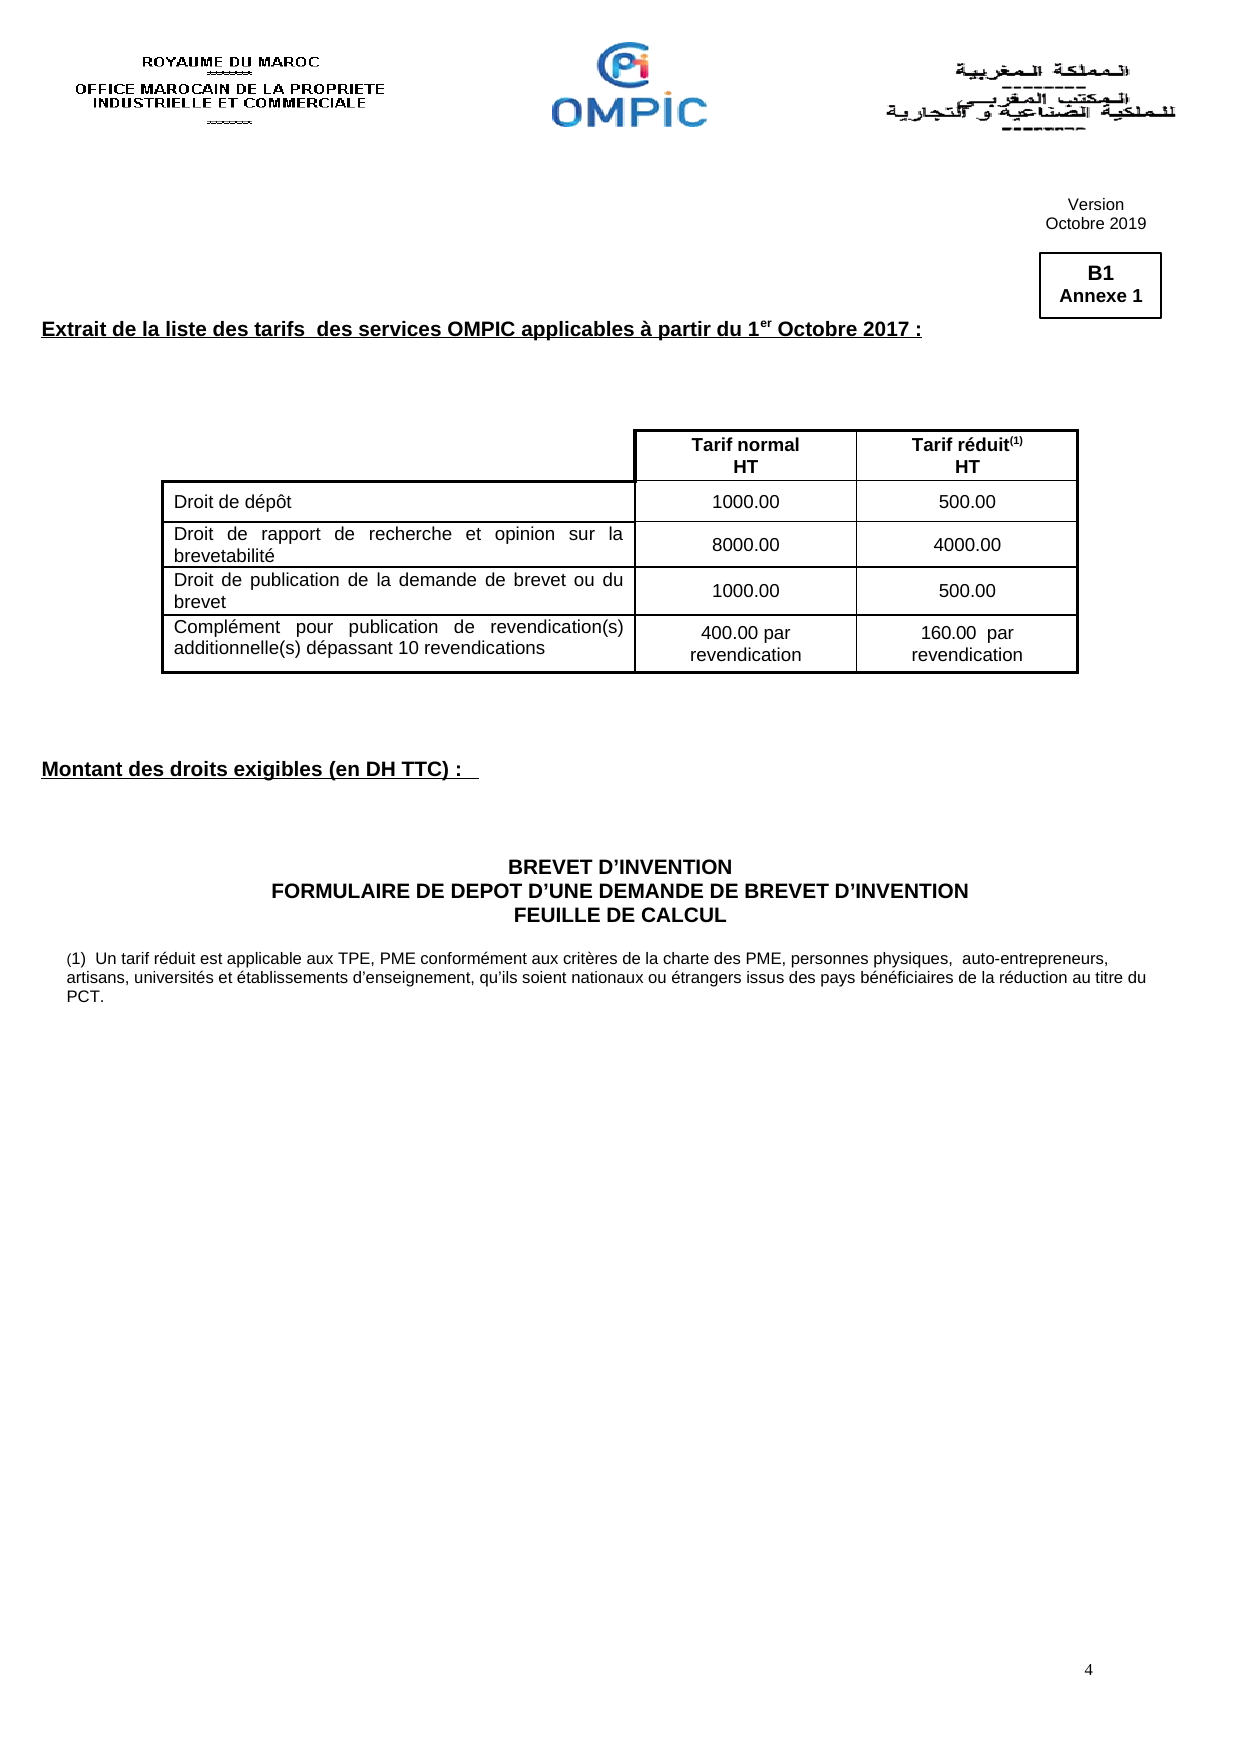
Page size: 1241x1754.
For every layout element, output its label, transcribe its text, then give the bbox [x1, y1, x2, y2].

text FORMULAIRE DE DEPOT D’UNE DEMANDE DE BREVET D’INVENTION [148, 879, 1093, 903]
text FEUILLE DE CALCUL [148, 903, 1093, 927]
table_header Extrait de la liste des tarifs des services OMPIC applicables à partir du 1er Octobre 2017 : Montant des droits exigibles (en DH TTC) : [34, 255, 1206, 855]
table_header (1) Un tarif réduit est applicable aux TPE, PME conformément aux critères de la charte des PME, personnes physiques, auto-entrepreneurs, artisans, universités et établissements d’enseignement, qu’ils soient nationaux ou étrangers issus des pays bénéficiaires de la réduction au titre du PCT. [59, 927, 1181, 1047]
picture [0, 0, 1238, 131]
text BREVET D’INVENTION [148, 855, 1093, 879]
